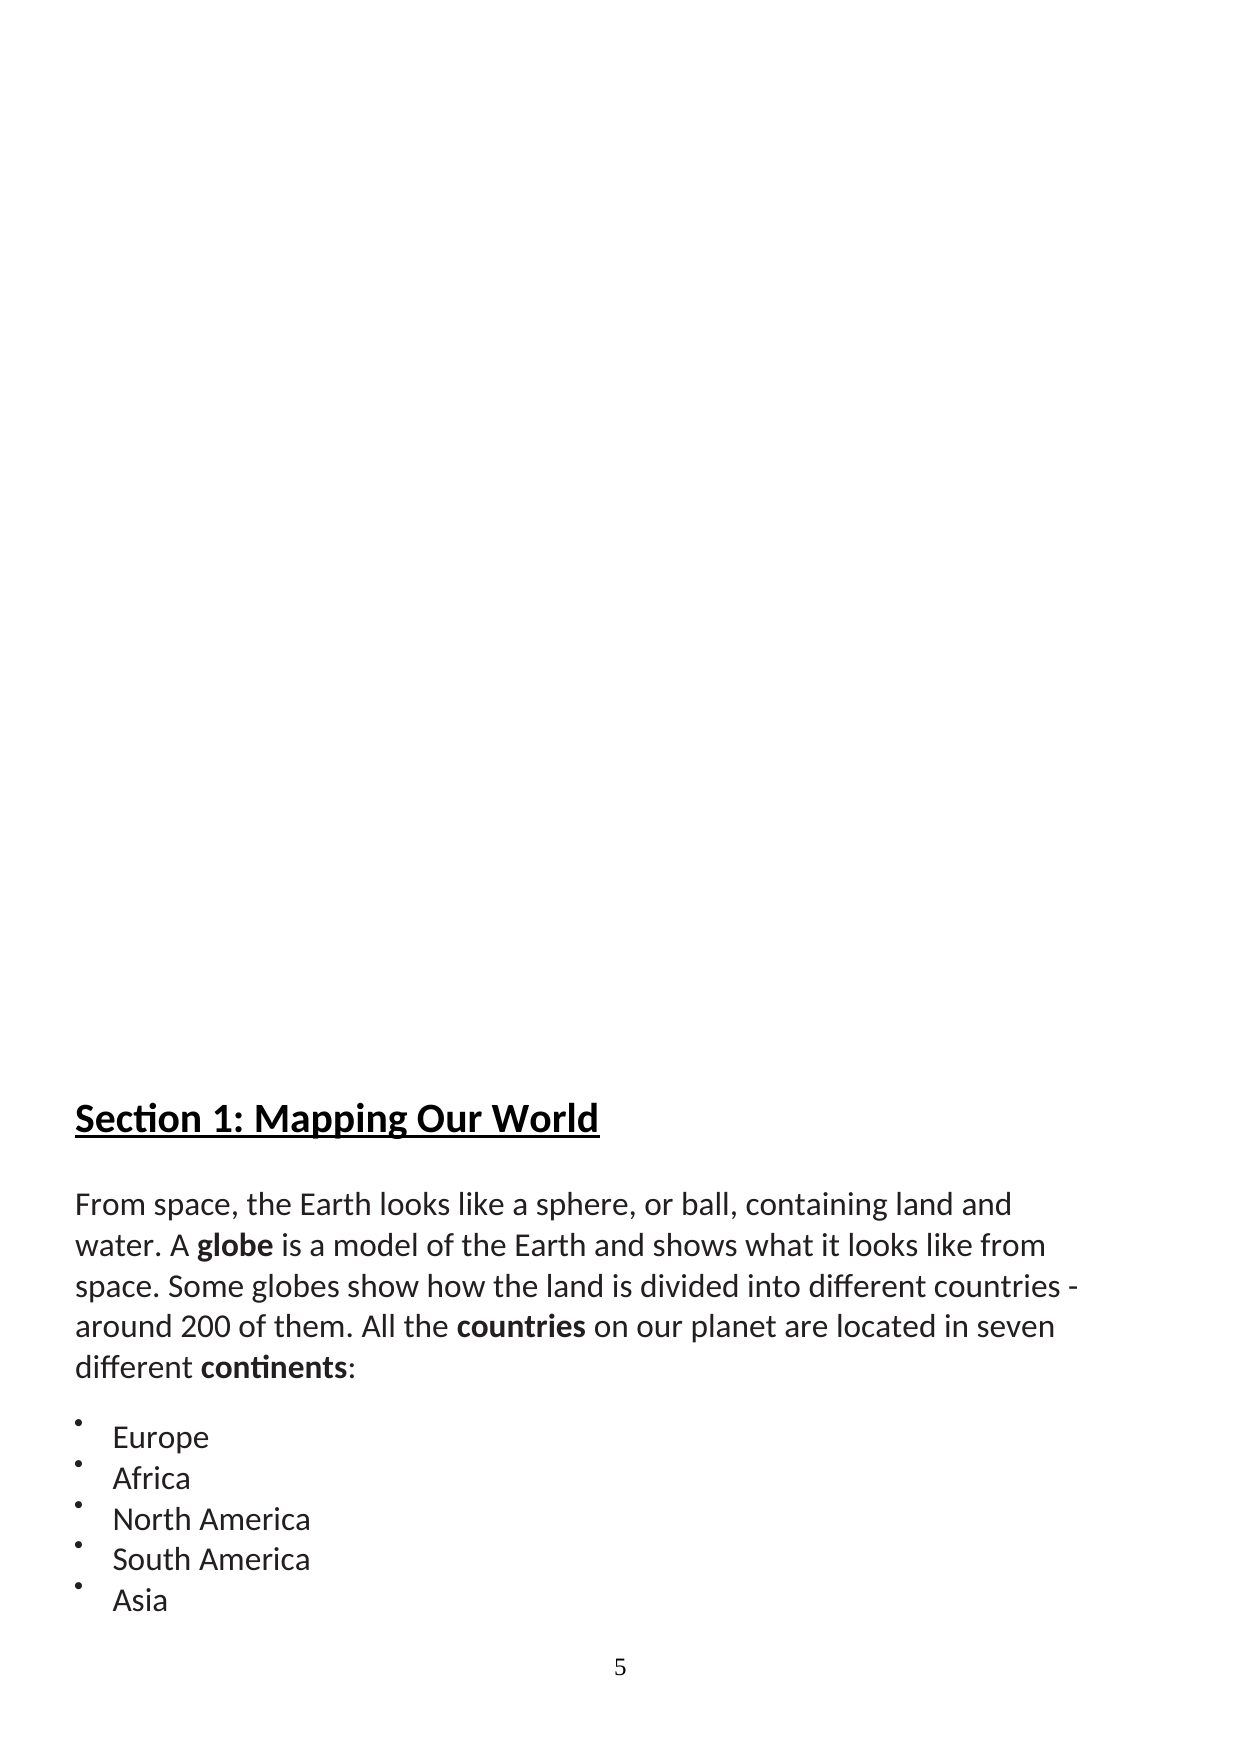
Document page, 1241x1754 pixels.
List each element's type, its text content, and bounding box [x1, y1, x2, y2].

text From space, the Earth looks like a sphere, or ball, containing land and water. A globe is a model of the Earth and shows what it looks like from space. Some globes show how the land is divided into different countries - around 200 of them. All the countries on our planet are located in seven different continents: [75, 1183, 1106, 1387]
list Europe [75, 1416, 1165, 1457]
list South America [75, 1538, 1165, 1579]
list Africa [75, 1457, 1165, 1497]
list North America [75, 1497, 1165, 1538]
list Asia [75, 1579, 1165, 1620]
text Section 1: Mapping Our World [75, 1092, 1165, 1142]
